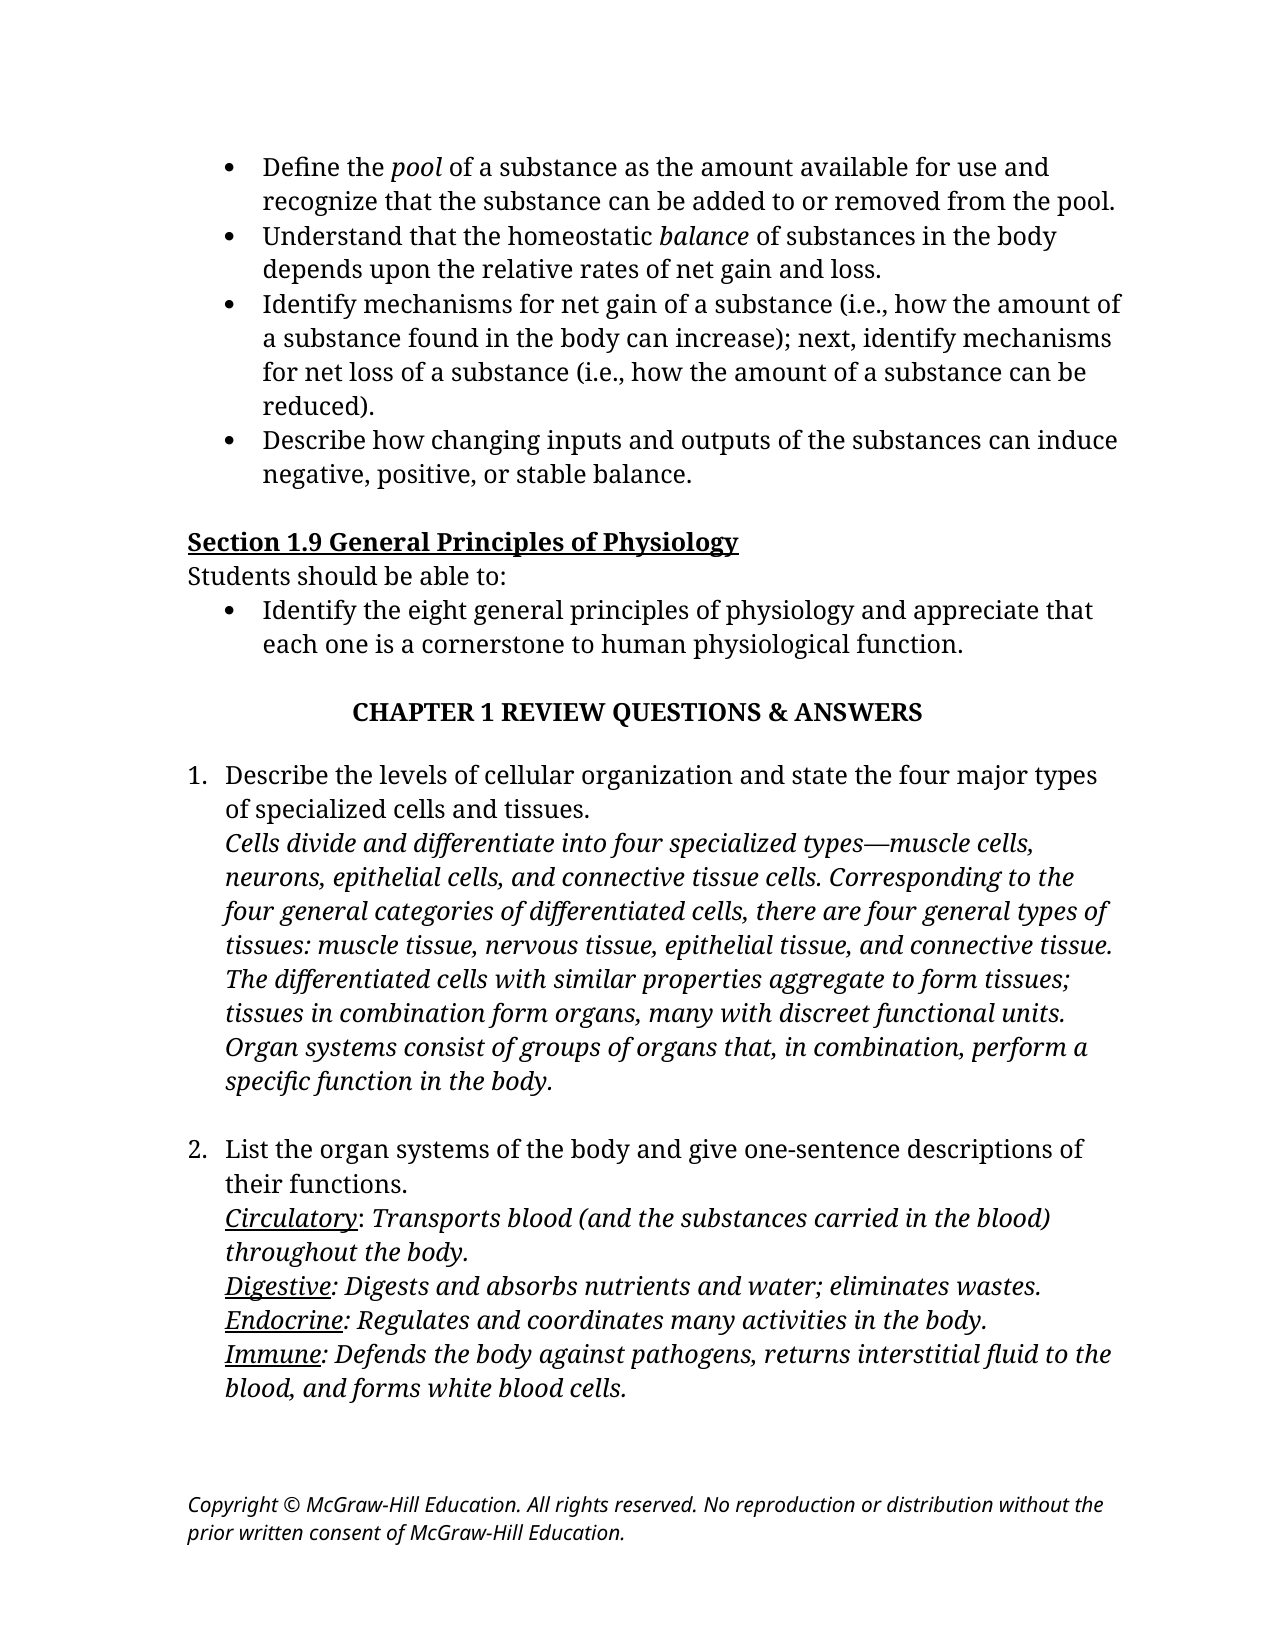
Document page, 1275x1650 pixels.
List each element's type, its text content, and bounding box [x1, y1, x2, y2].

text Immune: Defends the body against pathogens, returns interstitial fluid to the blood, and forms white blood cells. [187, 1337, 1125, 1405]
text Students should be able to: [187, 559, 1125, 593]
text CHAPTER 1 REVIEW QUESTIONS & ANSWERS [187, 695, 1087, 729]
list Understand that the homeostatic balance of substances in the body depends upon the relative rates of net gain and loss. [225, 218, 1125, 286]
text Circulatory: Transports blood (and the substances carried in the blood) throughout the body. [187, 1200, 1125, 1268]
list Describe how changing inputs and outputs of the substances can induce negative, positive, or stable balance. [225, 422, 1125, 491]
list Describe the levels of cellular organization and state the four major types of specialized cells and tissues. [187, 757, 1125, 826]
text Cells divide and differentiate into four specialized types―muscle cells, neurons, epithelial cells, and connective tissue cells. Corresponding to the four general categories of differentiated cells, there are four general types of tissues: muscle tissue, nervous tissue, epithelial tissue, and connective tissue. The differentiated cells with similar properties aggregate to form tissues; tissues in combination form organs, many with discreet functional units. Organ systems consist of groups of organs that, in combination, perform a specific function in the body. [187, 826, 1125, 1098]
list Identify the eight general principles of physiology and appreciate that each one is a cornerstone to human physiological function. [225, 593, 1125, 661]
text Section 1.9 General Principles of Physiology [187, 525, 1125, 559]
text Endocrine: Regulates and coordinates many activities in the body. [187, 1302, 1125, 1337]
text Digestive: Digests and absorbs nutrients and water; eliminates wastes. [187, 1268, 1125, 1302]
list List the organ systems of the body and give one-sentence descriptions of their functions. [187, 1132, 1125, 1200]
list Define the pool of a substance as the amount available for use and recognize that the substance can be added to or removed from the pool. [225, 150, 1125, 218]
list Identify mechanisms for net gain of a substance (i.e., how the amount of a substance found in the body can increase); next, identify mechanisms for net loss of a substance (i.e., how the amount of a substance can be reduced). [225, 286, 1125, 422]
